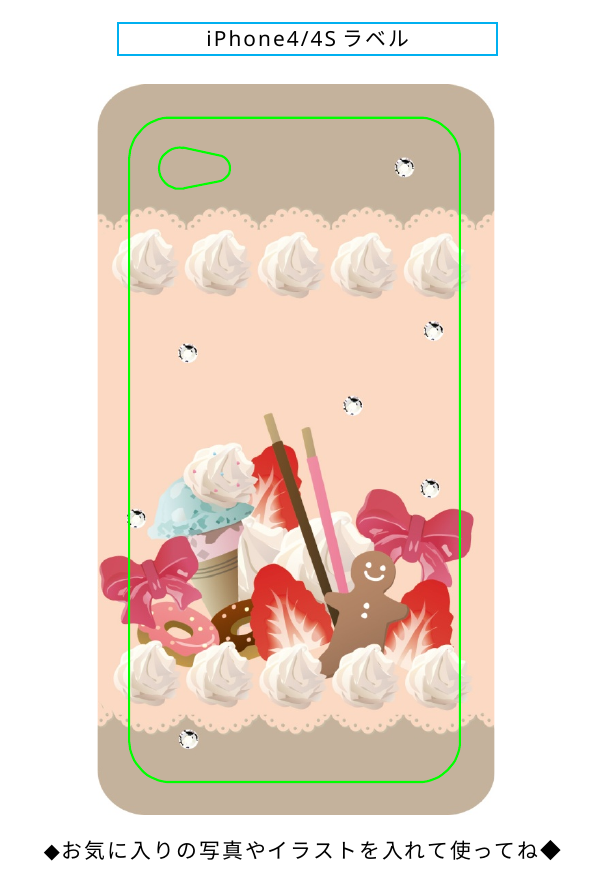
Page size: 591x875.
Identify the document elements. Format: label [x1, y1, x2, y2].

picture [97, 84, 495, 815]
